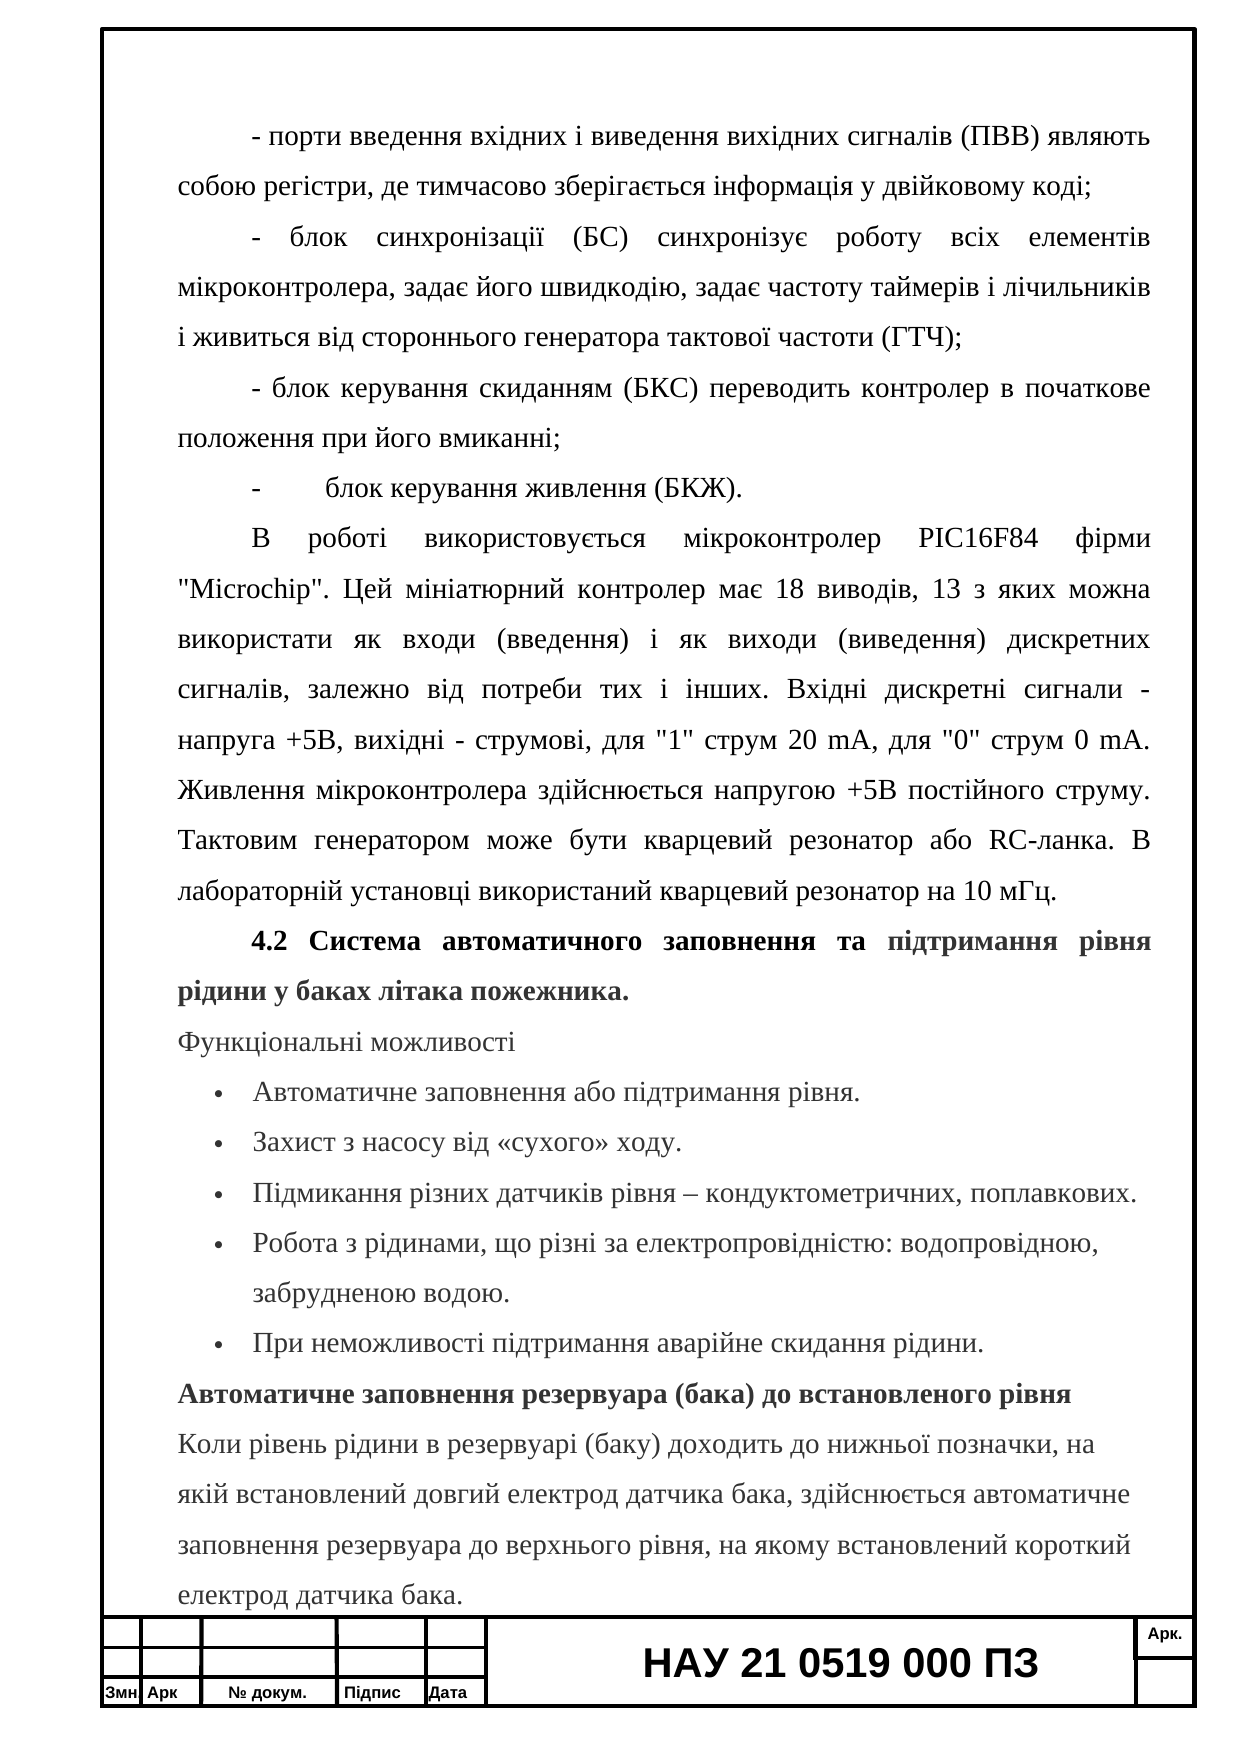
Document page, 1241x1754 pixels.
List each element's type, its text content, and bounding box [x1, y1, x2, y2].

list Підмикання різних датчиків рівня – кондуктометричних, поплавкових. [215, 1175, 1152, 1208]
list Робота з рідинами, що різні за електропровідністю: водопровідною, забрудненою водою. [215, 1225, 1152, 1309]
text В роботі використовується мікроконтролер РІС16F84 фірми "Microchip". Цей мініатюрний контролер має 18 виводів, 13 з яких можна використати як входи (введення) і як виходи (виведення) дискретних сигналів, залежно від потреби тих і інших. Вхідні дискретні сигнали - напруга +5В, вихідні - струмові, для "1" струм 20 mА, для "0" струм 0 mA. Живлення мікроконтролера здійснюється напругою +5В постійного струму. Тактовим генератором може бути кварцевий резонатор або RC-ланка. В лабораторній установці використаний кварцевий резонатор на 10 мГц. [177, 521, 1152, 906]
list При неможливості підтримання аварійне скидання рідини. [215, 1326, 1152, 1359]
text електрод датчика бака. [177, 1577, 1152, 1611]
text - блок керування скиданням (БКС) переводить контролер в початкове положення при його вмиканні; [177, 370, 1152, 453]
text Функціональні можливості [177, 1024, 1152, 1057]
list блок керування живлення (БКЖ). [177, 470, 1152, 504]
text - порти введення вхідних і виведення вихідних сигналів (ПВВ) являють собою регістри, де тимчасово зберігається інформація у двійковому коді; [177, 118, 1152, 202]
text Коли рівень рідини в резервуарі (баку) доходить до нижньої позначки, на якій встановлений довгий електрод датчика бака, здійснюється автоматичне заповнення резервуара до верхнього рівня, на якому встановлений короткий [177, 1426, 1152, 1560]
text - блок синхронізації (БС) синхронізує роботу всіх елементів мікроконтролера, задає його швидкодію, задає частоту таймерів і лічильників і живиться від стороннього генератора тактової частоти (ГТЧ); [177, 219, 1152, 353]
text Автоматичне заповнення резервуара (бака) до встановленого рівня [177, 1376, 1152, 1409]
text 4.2 Система автоматичного заповнення та підтримання рівня рідини у баках літака пожежника. [177, 923, 1152, 1007]
list Захист з насосу від «сухого» ходу. [215, 1124, 1152, 1158]
list Автоматичне заповнення або підтримання рівня. [215, 1074, 1152, 1108]
